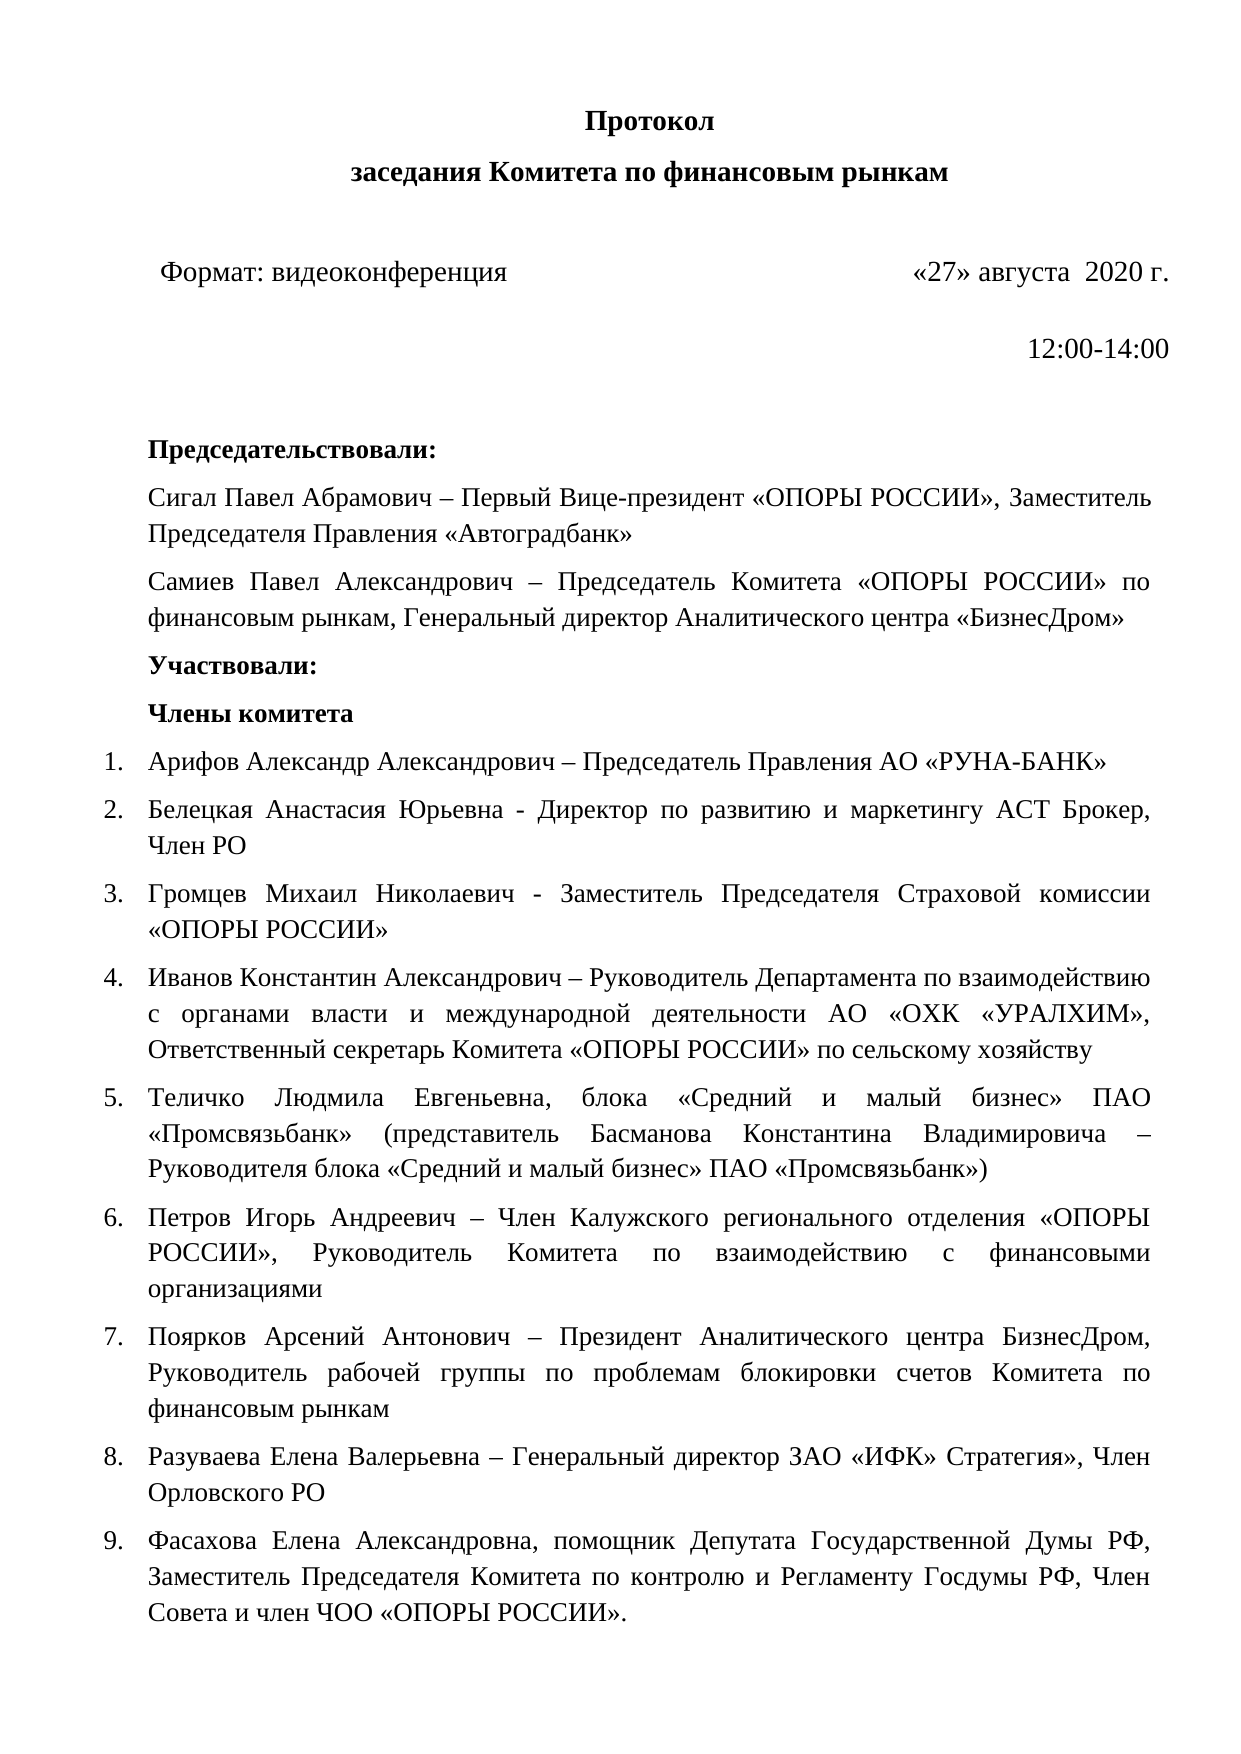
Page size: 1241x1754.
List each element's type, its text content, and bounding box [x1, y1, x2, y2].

list Громцев Михаил Николаевич - Заместитель Председателя Страховой комиссии «ОПОРЫ РОССИИ» [103, 877, 1152, 944]
text Участвовали: [148, 649, 1152, 680]
text Председательствовали: [148, 433, 1152, 464]
list Теличко Людмила Евгеньевна, блока «Средний и малый бизнес» ПАО «Промсвязьбанк» (представитель Басманова Константина Владимировича – Руководителя блока «Средний и малый бизнес» ПАО «Промсвязьбанк») [103, 1081, 1152, 1184]
list Арифов Александр Александрович – Председатель Правления АО «РУНА-БАНК» [103, 745, 1152, 776]
list Поярков Арсений Антонович – Президент Аналитического центра БизнесДром, Руководитель рабочей группы по проблемам блокировки счетов Комитета по финансовым рынкам [103, 1321, 1152, 1423]
text Сигал Павел Абрамович – Первый Вице-президент «ОПОРЫ РОССИИ», Заместитель Председателя Правления «Автоградбанк» [148, 481, 1152, 548]
text Члены комитета [148, 697, 1152, 728]
table_header Формат: видеоконференция [160, 254, 664, 420]
text Протокол [148, 103, 1152, 137]
list Белецкая Анастасия Юрьевна - Директор по развитию и маркетингу АСТ Брокер, Член РО [103, 793, 1152, 860]
list Фасахова Елена Александровна, помощник Депутата Государственной Думы РФ, Заместитель Председателя Комитета по контролю и Регламенту Госдумы РФ, Член Совета и член ЧОО «ОПОРЫ РОССИИ». [103, 1524, 1152, 1627]
list Иванов Константин Александрович – Руководитель Департамента по взаимодействию с органами власти и международной деятельности АО «ОХК «УРАЛХИМ», Ответственный секретарь Комитета «ОПОРЫ РОССИИ» по сельскому хозяйству [103, 961, 1152, 1064]
text заседания Комитета по финансовым рынкам [148, 154, 1152, 187]
text Самиев Павел Александрович – Председатель Комитета «ОПОРЫ РОССИИ» по финансовым рынкам, Генеральный директор Аналитического центра «БизнесДром» [148, 565, 1152, 632]
list Разуваева Елена Валерьевна – Генеральный директор ЗАО «ИФК» Стратегия», Член Орловского РО [103, 1440, 1152, 1507]
list Петров Игорь Андреевич – Член Калужского регионального отделения «ОПОРЫ РОССИИ», Руководитель Комитета по взаимодействию с финансовыми организациями [103, 1201, 1152, 1303]
table_header «27» августа 2020 г. 12:00-14:00 [664, 254, 1169, 420]
